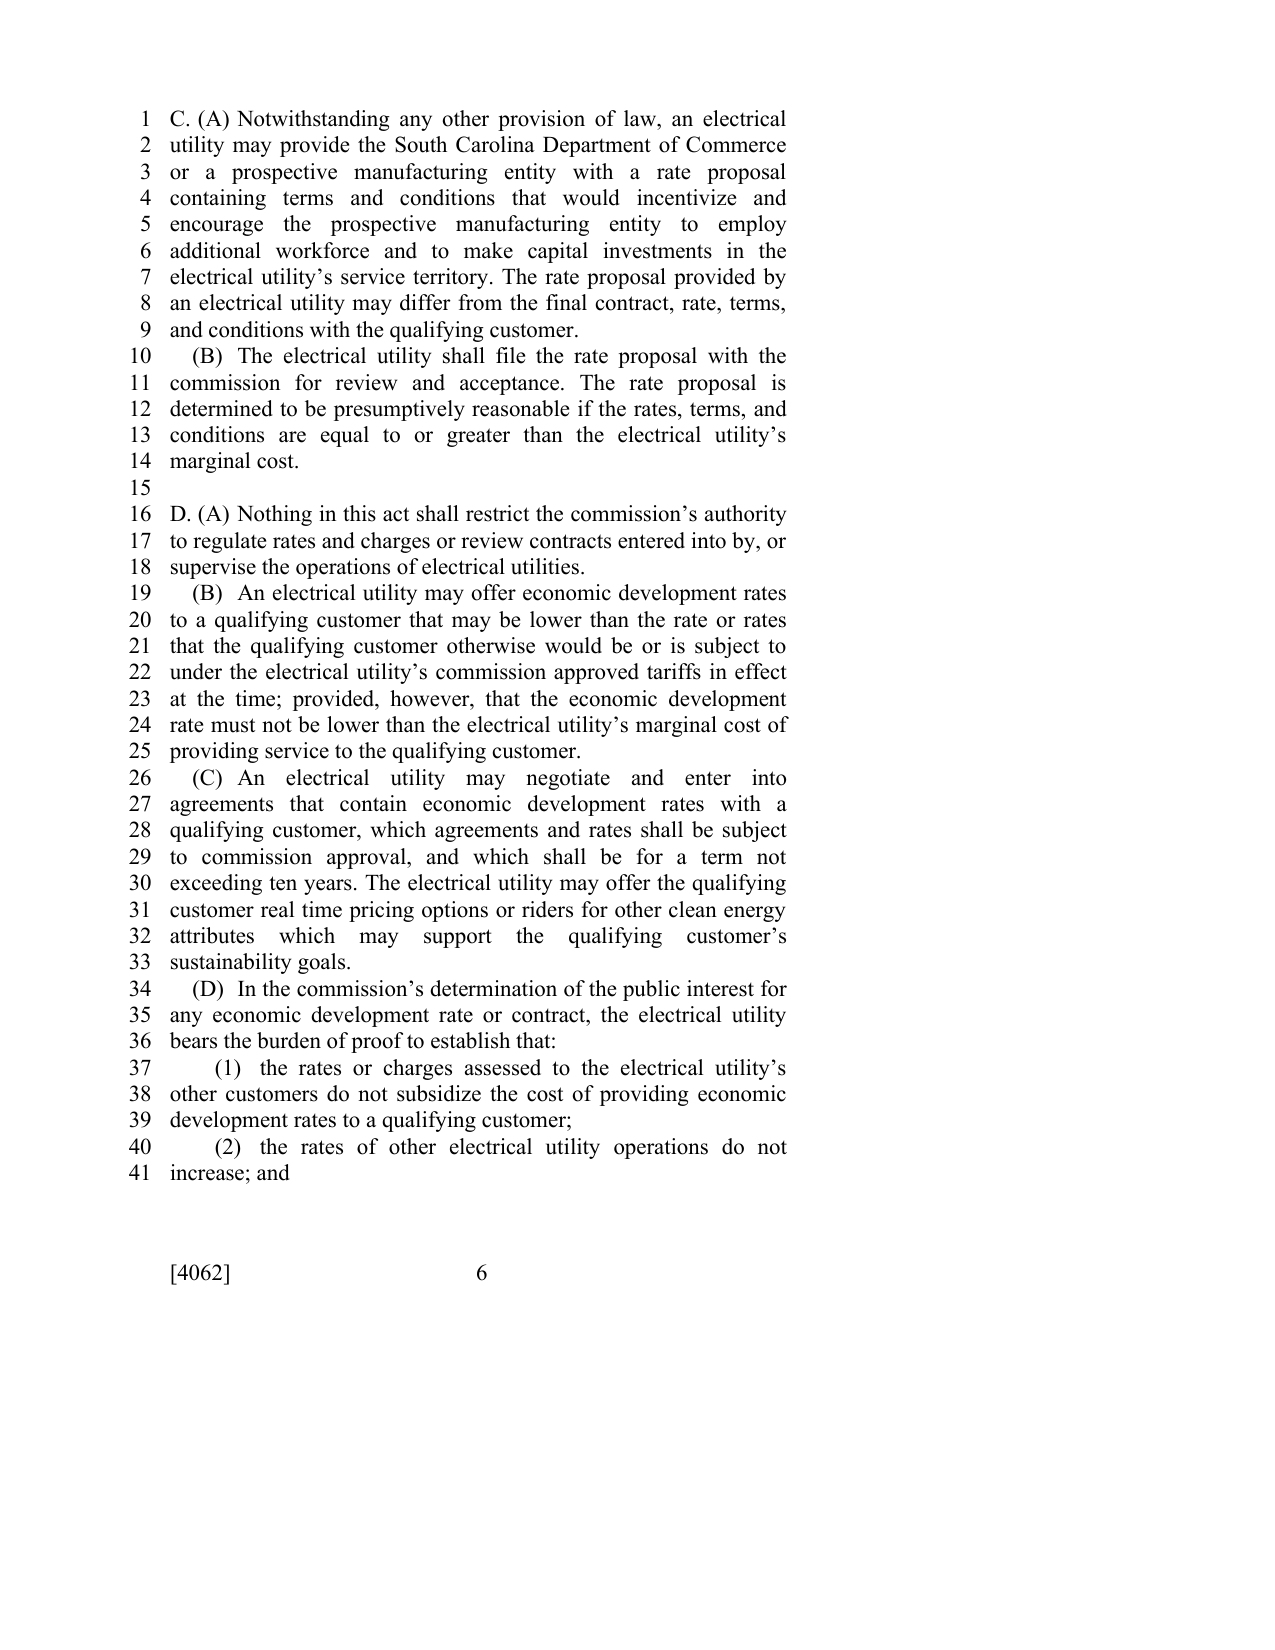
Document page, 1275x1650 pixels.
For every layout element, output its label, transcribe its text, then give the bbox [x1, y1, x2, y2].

text (2) the rates of other electrical utility operations do not increase; and [169, 1133, 787, 1186]
text D. (A) Nothing in this act shall restrict the commission’s authority to regulate rates and charges or review contracts entered into by, or supervise the operations of electrical utilities. [169, 500, 787, 579]
text (C) An electrical utility may negotiate and enter into agreements that contain economic development rates with a qualifying customer, which agreements and rates shall be subject to commission approval, and which shall be for a term not exceeding ten years. The electrical utility may offer the qualifying customer real time pricing options or riders for other clean energy attributes which may support the qualifying customer’s sustainability goals. [169, 764, 787, 975]
text (B) The electrical utility shall file the rate proposal with the commission for review and acceptance. The rate proposal is determined to be presumptively reasonable if the rates, terms, and conditions are equal to or greater than the electrical utility’s marginal cost. [169, 342, 787, 474]
text (1) the rates or charges assessed to the electrical utility’s other customers do not subsidize the cost of providing economic development rates to a qualifying customer; [169, 1054, 787, 1133]
text (B) An electrical utility may offer economic development rates to a qualifying customer that may be lower than the rate or rates that the qualifying customer otherwise would be or is subject to under the electrical utility’s commission approved tariffs in effect at the time; provided, however, that the economic development rate must not be lower than the electrical utility’s marginal cost of providing service to the qualifying customer. [169, 579, 787, 764]
text (D) In the commission’s determination of the public interest for any economic development rate or contract, the electrical utility bears the burden of proof to establish that: [169, 975, 787, 1054]
text C. (A) Notwithstanding any other provision of law, an electrical utility may provide the South Carolina Department of Commerce or a prospective manufacturing entity with a rate proposal containing terms and conditions that would incentivize and encourage the prospective manufacturing entity to employ additional workforce and to make capital investments in the electrical utility’s service territory. The rate proposal provided by an electrical utility may differ from the final contract, rate, terms, and conditions with the qualifying customer. [169, 105, 787, 342]
